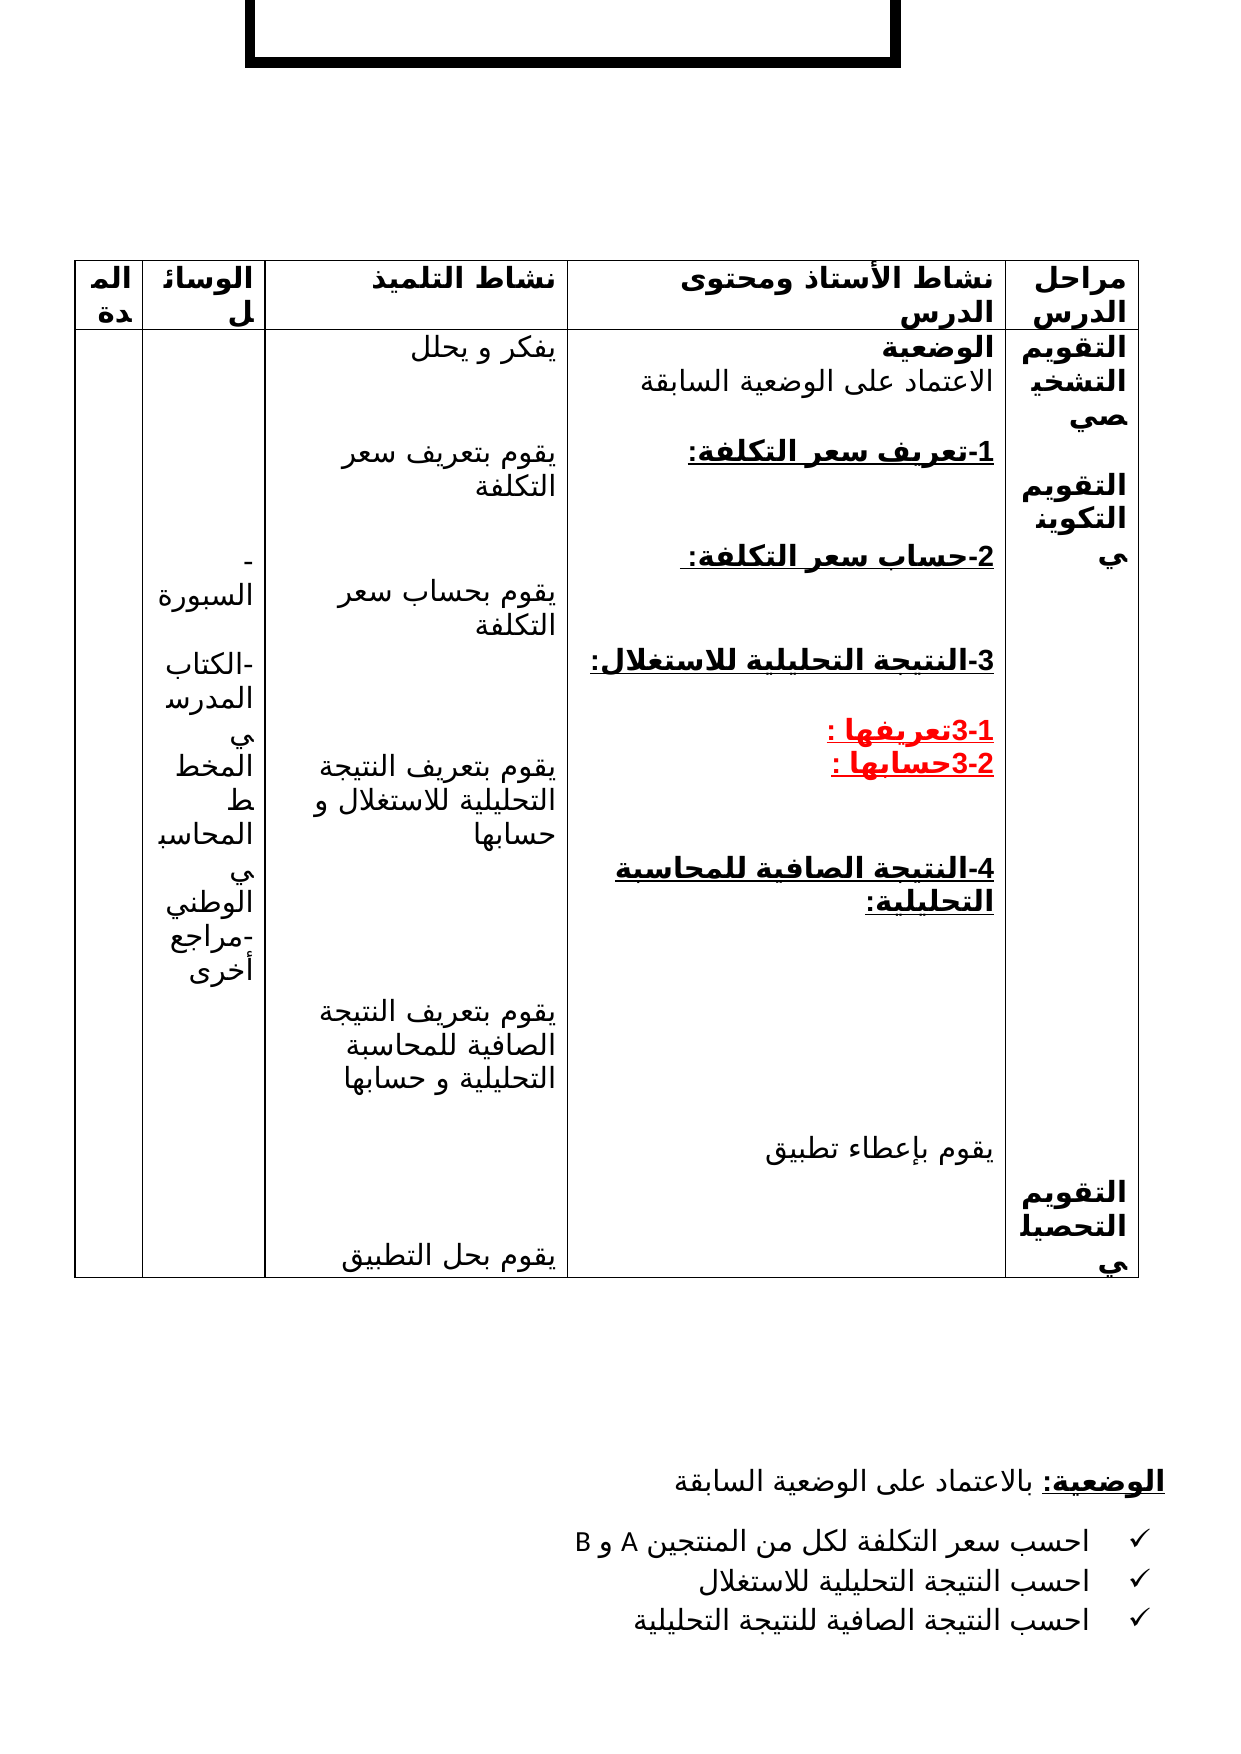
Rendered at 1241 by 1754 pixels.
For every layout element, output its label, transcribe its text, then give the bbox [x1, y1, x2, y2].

table_cell [76, 330, 142, 1277]
table_header الوسائل [143, 261, 264, 329]
table_header نشاط التلميذ [266, 261, 567, 329]
table_cell الوضعية الاعتماد على الوضعية السابقة 1-تعريف سعر التكلفة: 2-حساب سعر التكلفة: 3-النتيجة التحليلية للاستغلال: 3-1تعريفها : 3-2حسابها : 4-النتيجة الصافية للمحاسبة التحليلية: يقوم بإعطاء تطبيق [568, 330, 1005, 1277]
text الوضعية: بالاعتماد على الوضعية السابقة [75, 1463, 1165, 1497]
table_cell - السبورة -الكتاب المدرسي المخطط المحاسبي الوطني -مراجع أخرى [143, 330, 264, 1277]
table_cell يفكر و يحلل يقوم بتعريف سعر التكلفة يقوم بحساب سعر التكلفة يقوم بتعريف النتيجة التحليلية للاستغلال و حسابها يقوم بتعريف النتيجة الصافية للمحاسبة التحليلية و حسابها يقوم بحل التطبيق [266, 330, 567, 1277]
list احسب النتيجة التحليلية للاستغلال [75, 1564, 1128, 1598]
table_cell التقويم التشخيصي التقويم التكويني التقويم التحصيلي [1006, 330, 1138, 1277]
table_header مراحل الدرس [1006, 261, 1138, 329]
table_header المدة [76, 261, 142, 329]
list احسب سعر التكلفة لكل من المنتجين A و B [75, 1523, 1128, 1558]
list احسب النتيجة الصافية للنتيجة التحليلية [75, 1603, 1128, 1636]
table_header نشاط الأستاذ ومحتوى الدرس [568, 261, 1005, 329]
